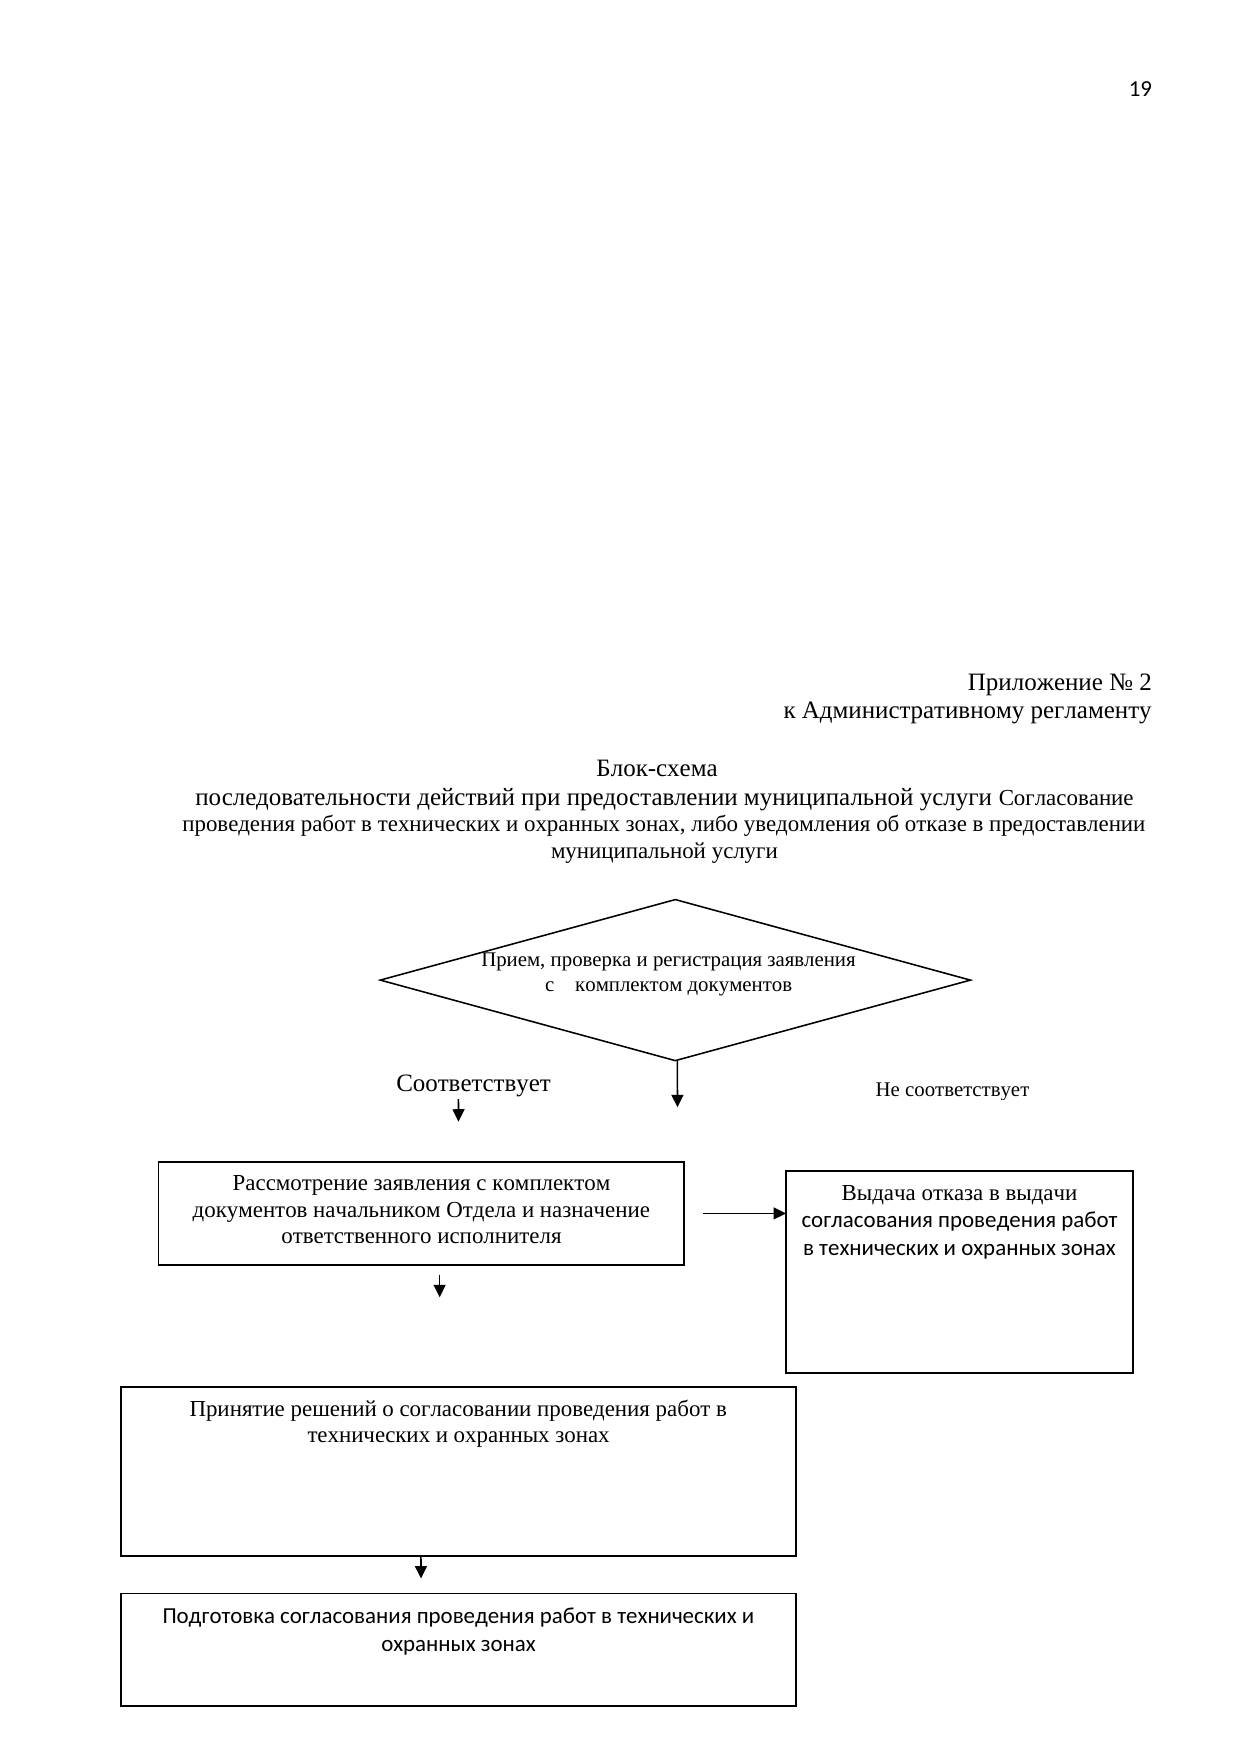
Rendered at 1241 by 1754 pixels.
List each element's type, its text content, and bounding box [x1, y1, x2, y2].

text Соответствует [679, 1068, 1152, 1097]
text к Административному регламенту [702, 695, 1152, 724]
text Приложение № 2 [702, 667, 1152, 695]
text последовательности действий при предоставлении муниципальной услуги Согласование проведения работ в технических и охранных зонах, либо уведомления об отказе в предоставлении муниципальной услуги [177, 782, 1152, 863]
text Соответствует [177, 1068, 676, 1097]
text Блок-схема [177, 753, 1137, 782]
